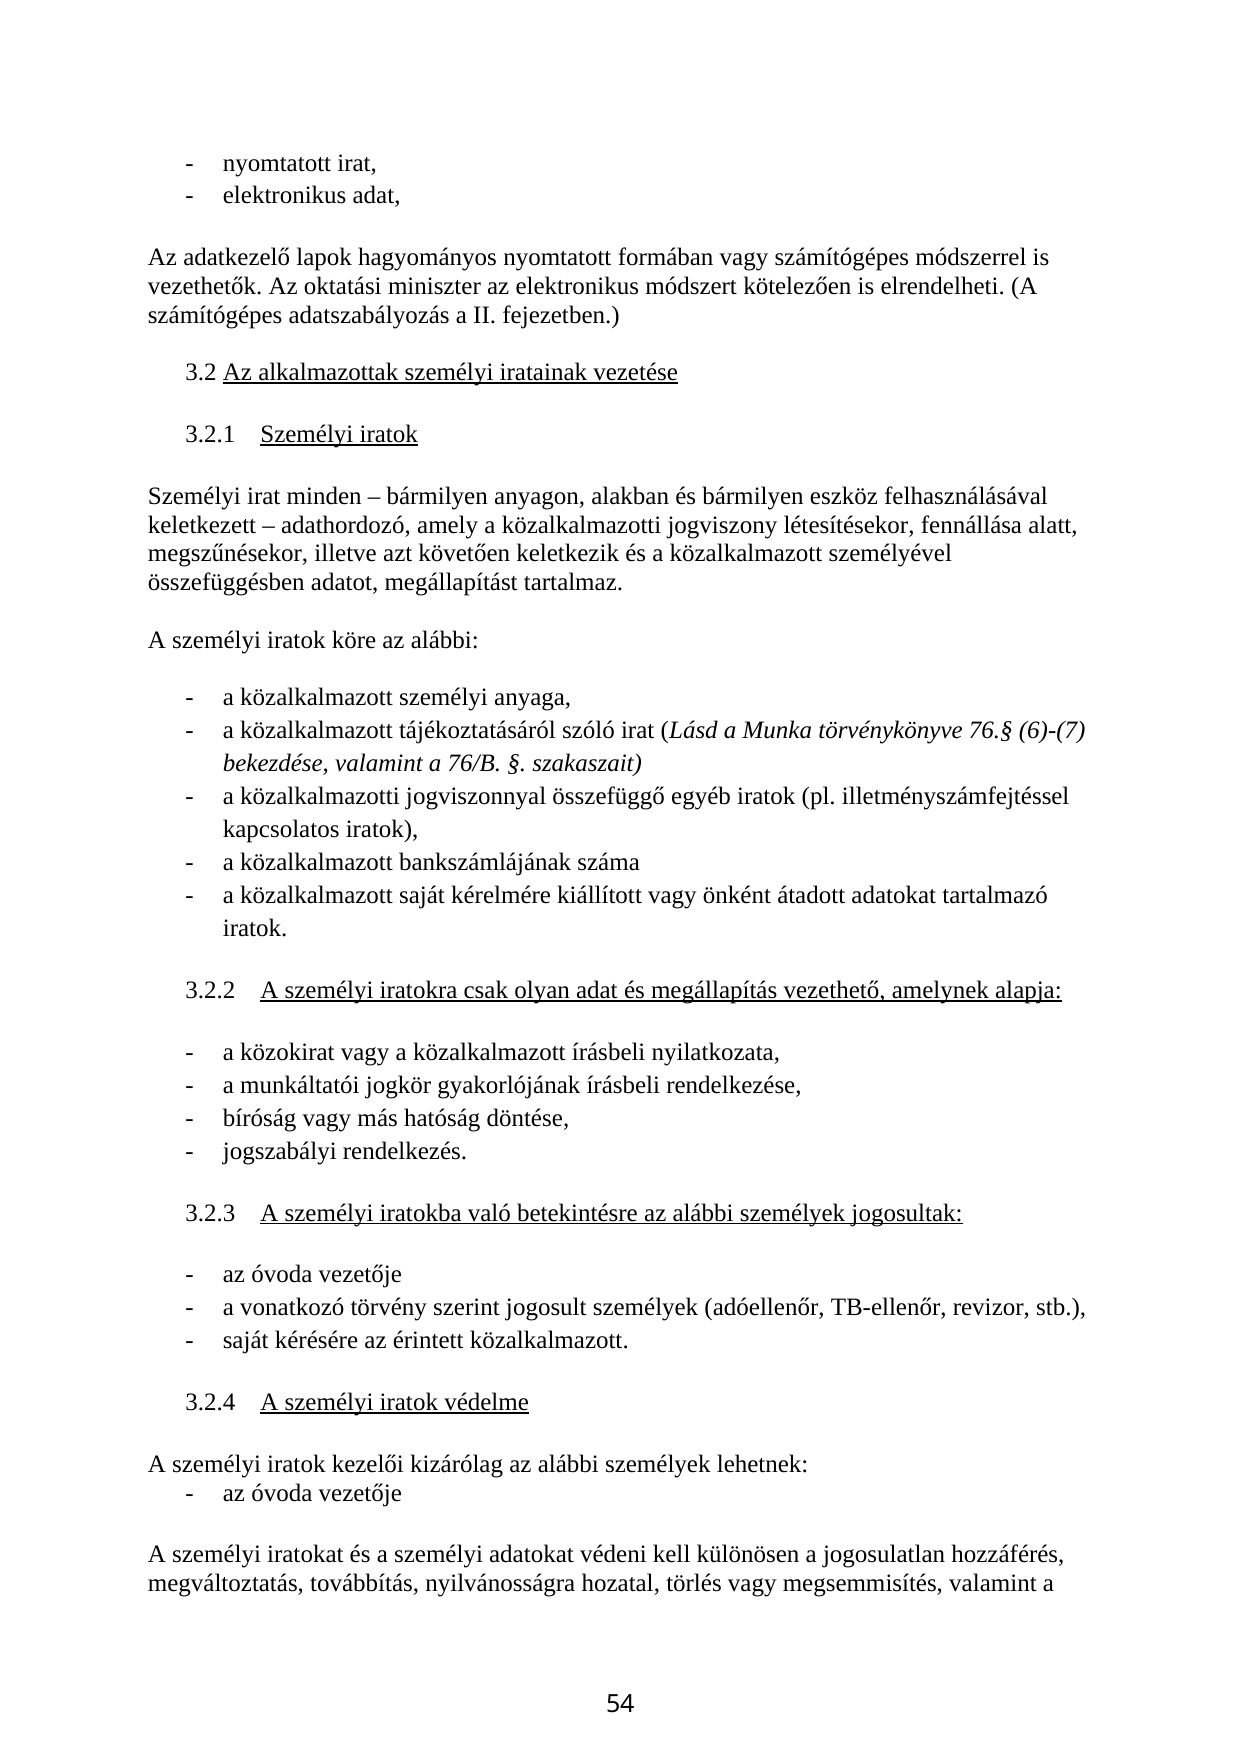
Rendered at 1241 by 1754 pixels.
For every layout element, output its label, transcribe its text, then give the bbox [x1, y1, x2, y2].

list a munkáltatói jogkör gyakorlójának írásbeli rendelkezése, [185, 1070, 1093, 1099]
list A személyi iratokba való betekintésre az alábbi személyek jogosultak: [185, 1198, 1093, 1226]
list A személyi iratokra csak olyan adat és megállapítás vezethető, amelynek alapja: [185, 975, 1093, 1004]
list a közokirat vagy a közalkalmazott írásbeli nyilatkozata, [185, 1037, 1093, 1066]
list a vonatkozó törvény szerint jogosult személyek (adóellenőr, TB-ellenőr, revizor, stb.), [185, 1292, 1093, 1321]
list elektronikus adat, [185, 181, 1093, 209]
list bíróság vagy más hatóság döntése, [185, 1103, 1093, 1132]
list Személyi iratok [185, 419, 1093, 448]
text Személyi irat minden – bármilyen anyagon, alakban és bármilyen eszköz felhasználásával keletkezett – adathordozó, amely a közalkalmazotti jogviszony létesítésekor, fennállása alatt, megszűnésekor, illetve azt követően keletkezik és a közalkalmazott személyével összefüggésben adatot, megállapítást tartalmaz. [148, 481, 1093, 596]
text A személyi iratok kezelői kizárólag az alábbi személyek lehetnek: [148, 1449, 1093, 1478]
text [148, 1539, 1093, 1597]
text Az adatkezelő lapok hagyományos nyomtatott formában vagy számítógépes módszerrel is vezethetők. Az oktatási miniszter az elektronikus módszert kötelezően is elrendelheti. (A számítógépes adatszabályozás a II. fejezetben.) [148, 242, 1093, 329]
list jogszabályi rendelkezés. [185, 1136, 1093, 1165]
list a közalkalmazotti jogviszonnyal összefüggő egyéb iratok (pl. illetményszámfejtéssel kapcsolatos iratok), [185, 781, 1093, 843]
list a közalkalmazott személyi anyaga, [185, 682, 1093, 711]
list nyomtatott irat, [185, 148, 1093, 176]
list a közalkalmazott bankszámlájának száma [185, 847, 1093, 876]
list Az alkalmazottak személyi iratainak vezetése [185, 357, 1093, 386]
list a közalkalmazott tájékoztatásáról szóló irat (Lásd a Munka törvénykönyve 76.§ (6)-(7) bekezdése, valamint a 76/B. §. szakaszait) [185, 715, 1093, 777]
list a közalkalmazott saját kérelmére kiállított vagy önként átadott adatokat tartalmazó iratok. [185, 880, 1093, 942]
list A személyi iratok védelme [185, 1387, 1093, 1416]
list az óvoda vezetője [185, 1478, 1093, 1507]
list az óvoda vezetője [185, 1259, 1093, 1288]
text A személyi iratok köre az alábbi: [148, 625, 1093, 653]
list saját kérésére az érintett közalkalmazott. [185, 1326, 1093, 1354]
